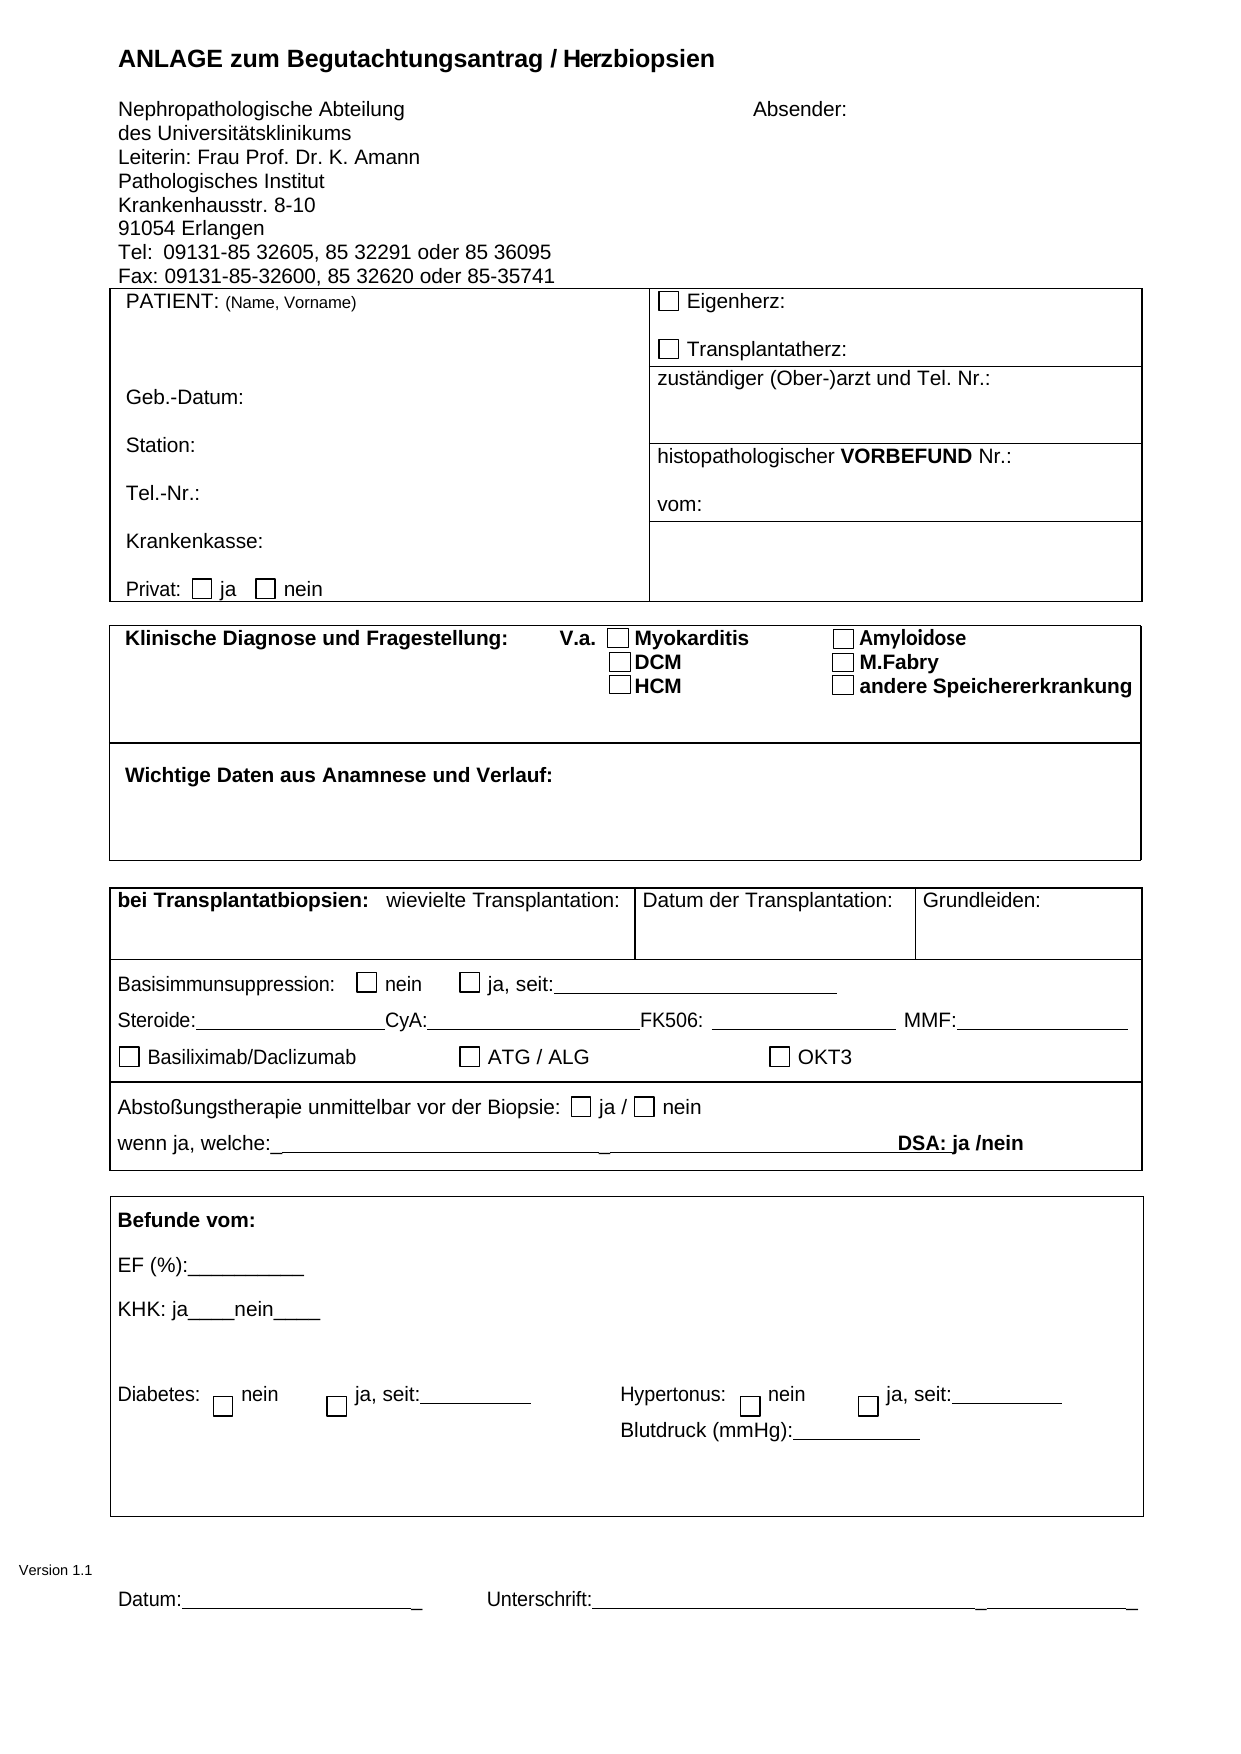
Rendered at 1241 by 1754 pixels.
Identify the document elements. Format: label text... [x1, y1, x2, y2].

subtitle Befunde vom: [117, 1208, 365, 1232]
text Leiterin: Frau Prof. Dr. K. Amann Pathologisches Institut Krankenhausstr. 8-10 [118, 144, 471, 216]
table_cell Basisimmunsuppression: nein ja, seit: Steroide: CyA: FK506: MMF: Basiliximab/Daclizumab ATG / ALG OKT3 [111, 960, 1141, 1081]
table_header PATIENT: (Name, Vorname) Geb.-Datum: Station: Tel.-Nr.: Krankenkasse: Privat: ja nein [111, 289, 649, 601]
text Fax: 09131-85-32600, 85 32620 oder 85-35741 [118, 264, 1155, 288]
table_cell [650, 522, 1141, 601]
text Datum: _ Unterschrift: _ _ [118, 1587, 1155, 1611]
table_header Datum der Transplantation: [636, 889, 915, 958]
text Blutdruck (mmHg): [620, 1418, 1155, 1442]
table_header Grundleiden: [916, 889, 1141, 958]
text Tel: 09131-85 32605, 85 32291 oder 85 36095 [118, 240, 1155, 264]
table_cell Abstoßungstherapie unmittelbar vor der Biopsie: ja / nein wenn ja, welche:_ _ DSA: ja /nein [111, 1083, 1141, 1170]
text ANLAGE zum Begutachtungsantrag / Herzbiopsien [118, 44, 1155, 73]
text Nephropathologische Abteilung Absender: des Universitätsklinikums [118, 97, 849, 144]
subtitle EF (%):__________ [117, 1252, 365, 1276]
table_header Eigenherz: Transplantatherz: [650, 289, 1141, 366]
text Diabetes: nein ja, seit: Hypertonus: nein ja, seit: [117, 1382, 1155, 1406]
table_header bei Transplantatbiopsien: wievielte Transplantation: [111, 889, 634, 958]
subtitle KHK: ja____nein____ [117, 1296, 365, 1320]
table_cell histopathologischer VORBEFUND Nr.: vom: [650, 444, 1141, 521]
text 91054 Erlangen [118, 216, 1155, 240]
table_cell zuständiger (Ober-)arzt und Tel. Nr.: [650, 367, 1141, 443]
